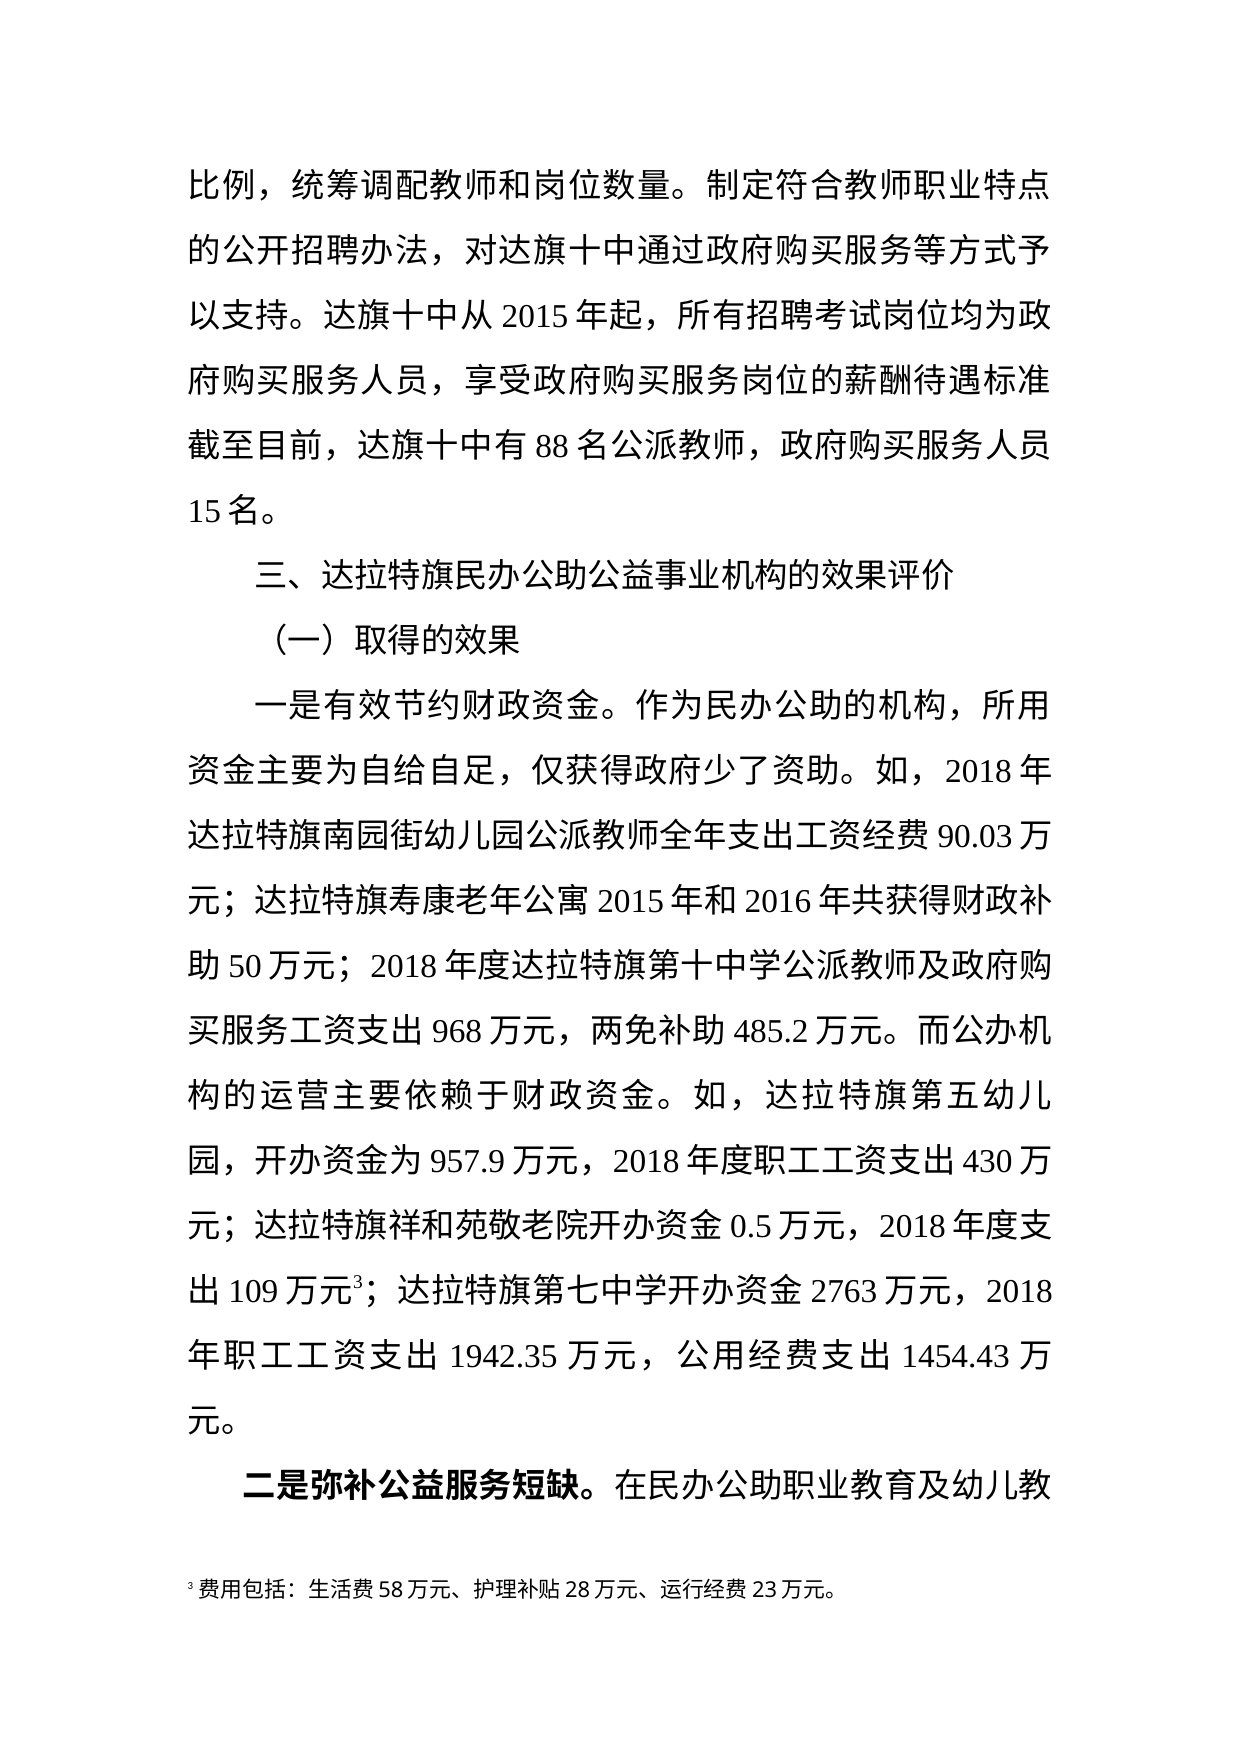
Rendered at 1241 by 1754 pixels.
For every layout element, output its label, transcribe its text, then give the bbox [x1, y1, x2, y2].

text 一是有效节约财政资金。作为民办公助的机构，所用资金主要为自给自足，仅获得政府少了资助。如，2018年达拉特旗南园街幼儿园公派教师全年支出工资经费90.03万元；达拉特旗寿康老年公寓2015年和2016年共获得财政补助50万元；2018年度达拉特旗第十中学公派教师及政府购买服务工资支出968万元，两免补助485.2万元。而公办机构的运营主要依赖于财政资金。如，达拉特旗第五幼儿园，开办资金为957.9万元，2018年度职工工资支出430万元；达拉特旗祥和苑敬老院开办资金0.5万元，2018年度支出109万元；达拉特旗第七中学开办资金2763万元，2018年职工工资支出1942.35万元，公用经费支出1454.43万元。 [187, 670, 1053, 1450]
text （一）取得的效果 [187, 605, 1053, 670]
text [187, 1450, 1053, 1515]
text 三、达拉特旗民办公助公益事业机构的效果评价 [187, 540, 1053, 605]
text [187, 150, 1053, 540]
